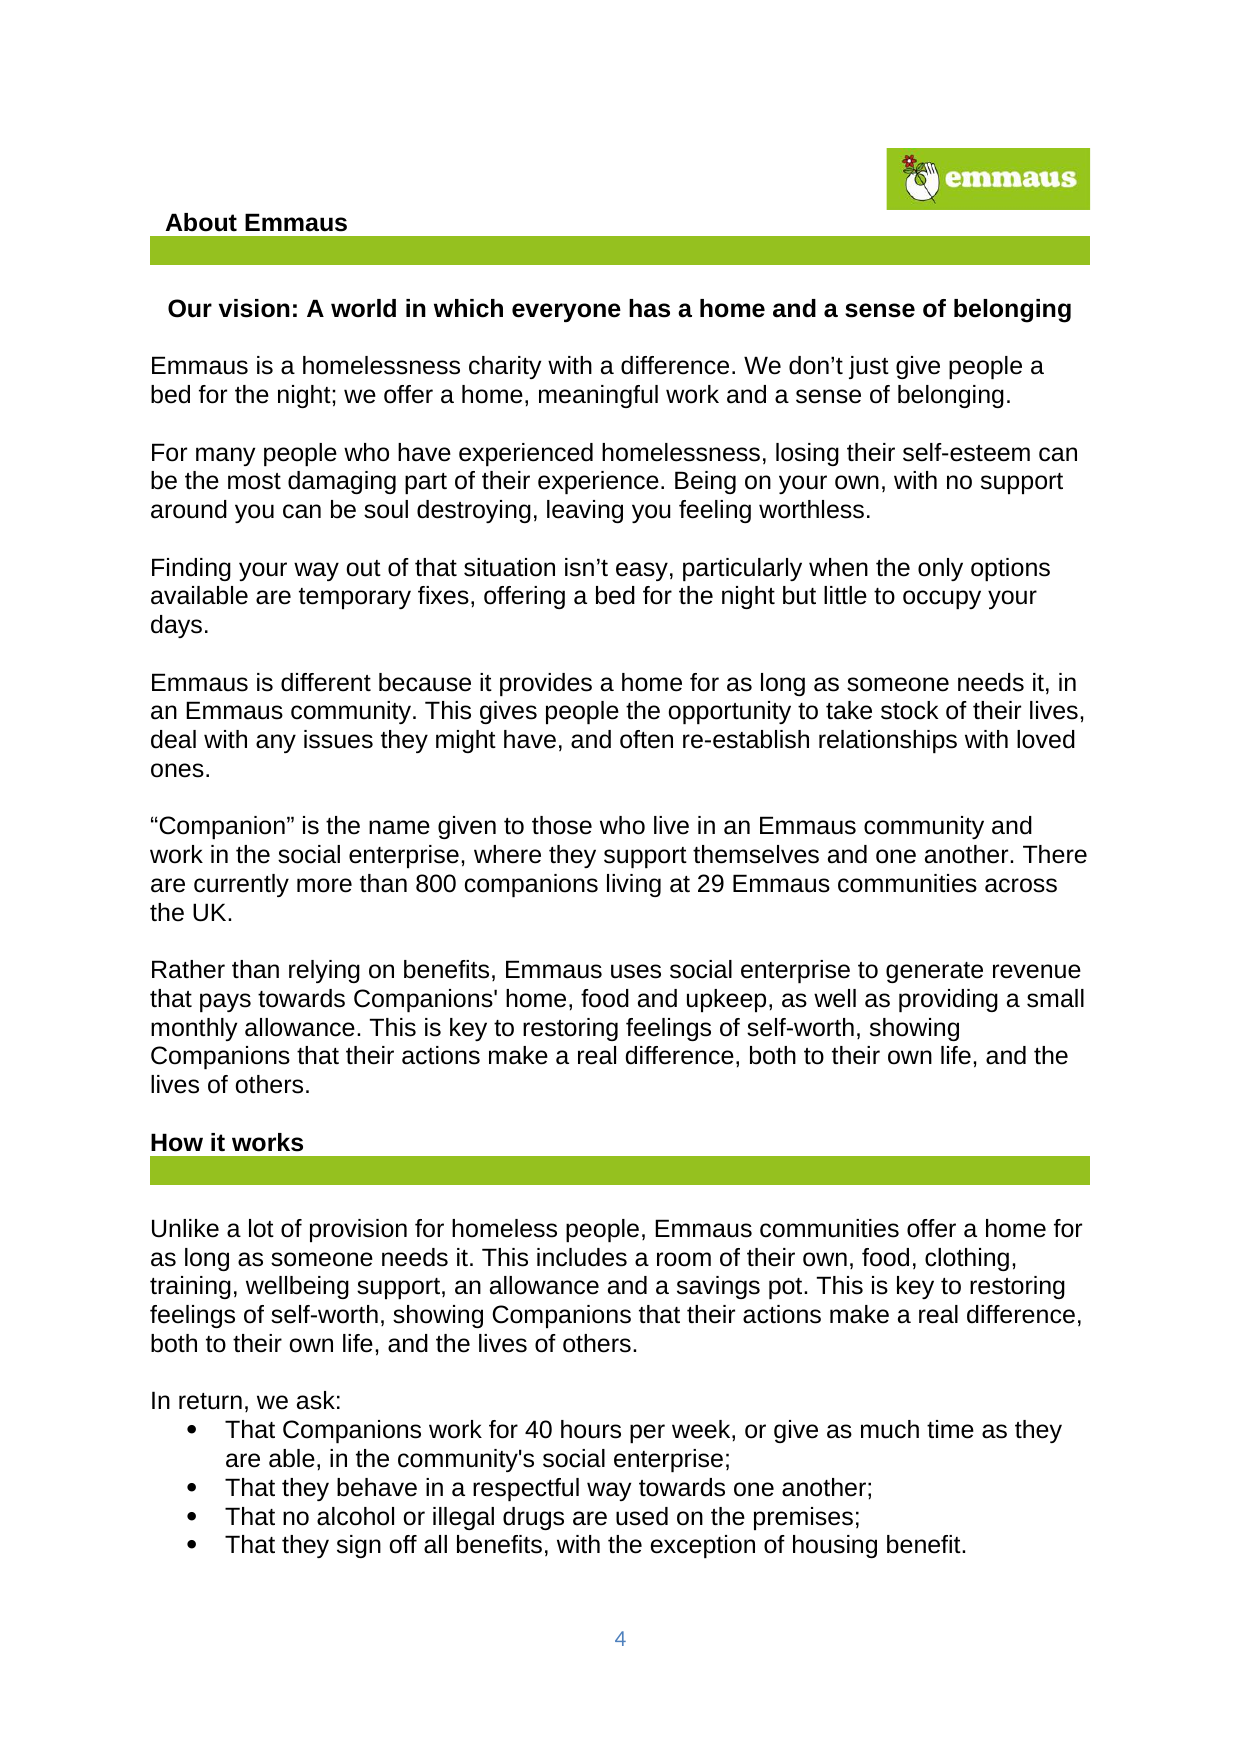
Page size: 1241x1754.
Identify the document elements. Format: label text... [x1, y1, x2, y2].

text Rather than relying on benefits, Emmaus uses social enterprise to generate revenue that pays towards Companions' home, food and upkeep, as well as providing a small monthly allowance. This is key to restoring feelings of self-worth, showing Companions that their actions make a real difference, both to their own life, and the lives of others. [150, 955, 1090, 1099]
list That they behave in a respectful way towards one another; [187, 1473, 1090, 1501]
list That no alcohol or illegal drugs are used on the premises; [187, 1501, 1090, 1530]
text In return, we ask: [150, 1386, 1090, 1415]
text For many people who have experienced homelessness, losing their self-esteem can be the most damaging part of their experience. Being on your own, with no support around you can be soul destroying, leaving you feeling worthless. [150, 437, 1090, 524]
text Emmaus is different because it provides a home for as long as someone needs it, in an Emmaus community. This gives people the opportunity to take stock of their lives, deal with any issues they might have, and often re-establish relationships with loved ones. [150, 667, 1090, 782]
text About Emmaus [165, 207, 1090, 236]
text Finding your way out of that situation isn’t easy, particularly when the only options available are temporary fixes, offering a bed for the night but little to occupy your days. [150, 552, 1090, 639]
text How it works [150, 1127, 1090, 1156]
text Our vision: A world in which everyone has a home and a sense of belonging [150, 294, 1090, 322]
text Emmaus is a homelessness charity with a difference. We don’t just give people a bed for the night; we offer a home, meaningful work and a sense of belonging. [150, 351, 1090, 409]
list That Companions work for 40 hours per week, or give as much time as they are able, in the community's social enterprise; [187, 1415, 1090, 1473]
text “Companion” is the name given to those who live in an Emmaus community and work in the social enterprise, where they support themselves and one another. There are currently more than 800 companions living at 29 Emmaus communities across the UK. [150, 811, 1090, 926]
list That they sign off all benefits, with the exception of housing benefit. [187, 1530, 1090, 1559]
picture [886, 148, 1091, 210]
text Unlike a lot of provision for homeless people, Emmaus communities offer a home for as long as someone needs it. This includes a room of their own, food, clothing, training, wellbeing support, an allowance and a savings pot. This is key to restoring feelings of self-worth, showing Companions that their actions make a real difference, both to their own life, and the lives of others. [150, 1214, 1090, 1357]
